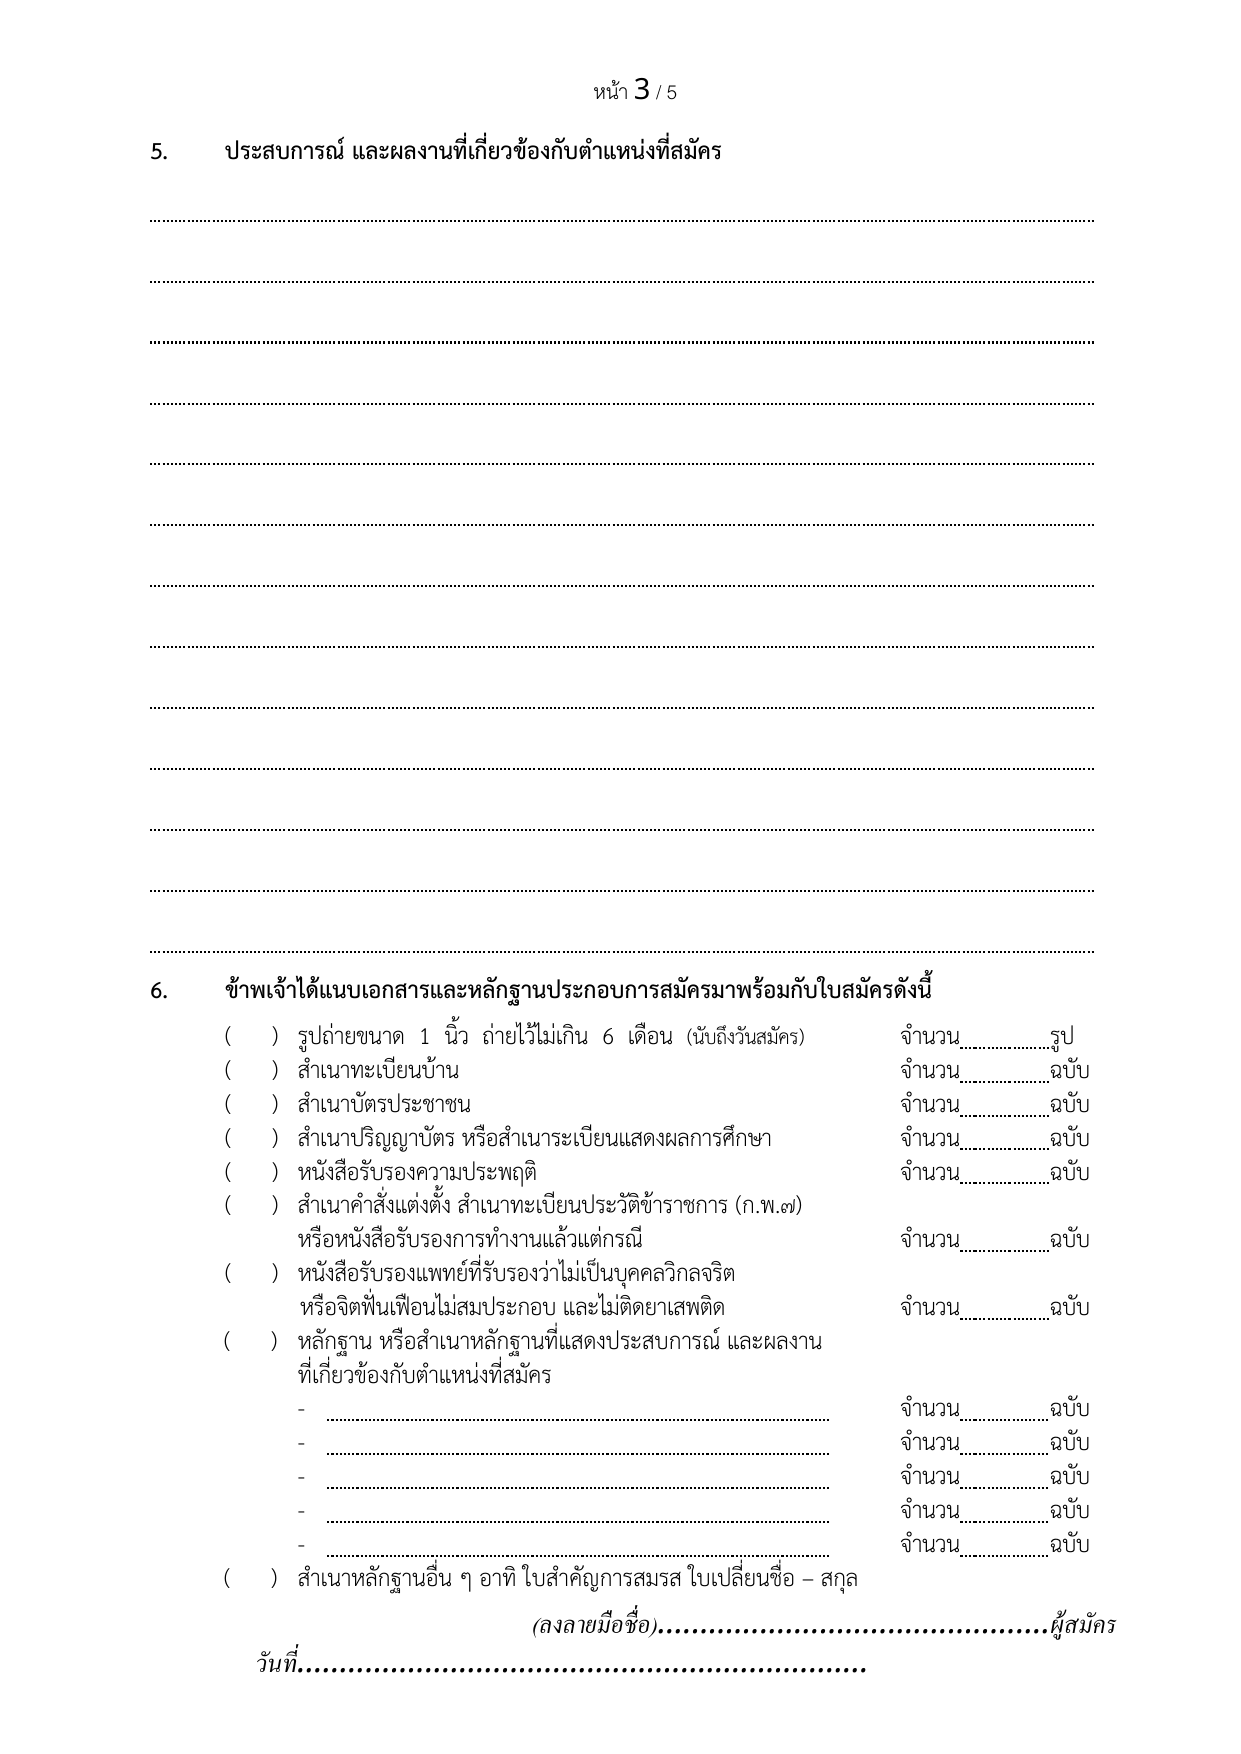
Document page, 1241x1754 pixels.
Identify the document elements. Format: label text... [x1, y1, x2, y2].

subtitle ( ) หนังสือรับรองความประพฤติ จำนวน ฉบับ [225, 1153, 1120, 1187]
subtitle ที่เกี่ยวข้องกับตำแหน่งที่สมัคร [224, 1356, 1120, 1390]
subtitle ( ) สำเนาคำสั่งแต่งตั้ง สำเนาทะเบียนประวัติข้าราชการ (ก.พ.๗) [225, 1187, 1120, 1221]
subtitle 6. ข้าพเจ้าได้แนบเอกสารและหลักฐานประกอบการสมัครมาพร้อมกับใบสมัครดังนี้ [150, 971, 1120, 1005]
subtitle ( ) สำเนาหลักฐานอื่น ๆ อาทิ ใบสำคัญการสมรส ใบเปลี่ยนชื่อ – สกุล [224, 1559, 1120, 1593]
subtitle ( ) หนังสือรับรองแพทย์ที่รับรองว่าไม่เป็นบุคคลวิกลจริต [225, 1254, 1120, 1288]
subtitle - จำนวน ฉบับ [150, 1457, 1120, 1491]
subtitle ( ) รูปถ่ายขนาด 1 นิ้ว ถ่ายไว้ไม่เกิน 6 เดือน (นับถึงวันสมัคร) จำนวน รูป [150, 1017, 1120, 1051]
subtitle - จำนวน ฉบับ [150, 1491, 1120, 1525]
subtitle ( ) สำเนาทะเบียนบ้าน จำนวน ฉบับ [150, 1051, 1120, 1085]
subtitle - จำนวน ฉบับ [150, 1525, 1120, 1559]
subtitle - จำนวน ฉบับ [150, 1390, 1120, 1424]
subtitle ( ) สำเนาบัตรประชาชน จำนวน ฉบับ [150, 1085, 1120, 1119]
subtitle 5. ประสบการณ์ และผลงานที่เกี่ยวข้องกับตำแหน่งที่สมัคร [150, 132, 1120, 166]
subtitle หรือจิตฟั่นเฟือนไม่สมประกอบ และไม่ติดยาเสพติด จำนวน ฉบับ [300, 1288, 1120, 1322]
subtitle ( ) หลักฐาน หรือสำเนาหลักฐานที่แสดงประสบการณ์ และผลงาน [224, 1322, 1120, 1356]
subtitle ( ) สำเนาปริญญาบัตร หรือสำเนาระเบียนแสดงผลการศึกษา จำนวน ฉบับ [225, 1119, 1120, 1153]
subtitle - จำนวน ฉบับ [150, 1424, 1120, 1457]
subtitle หรือหนังสือรับรองการทำงานแล้วแต่กรณี จำนวน ฉบับ [225, 1221, 1120, 1254]
